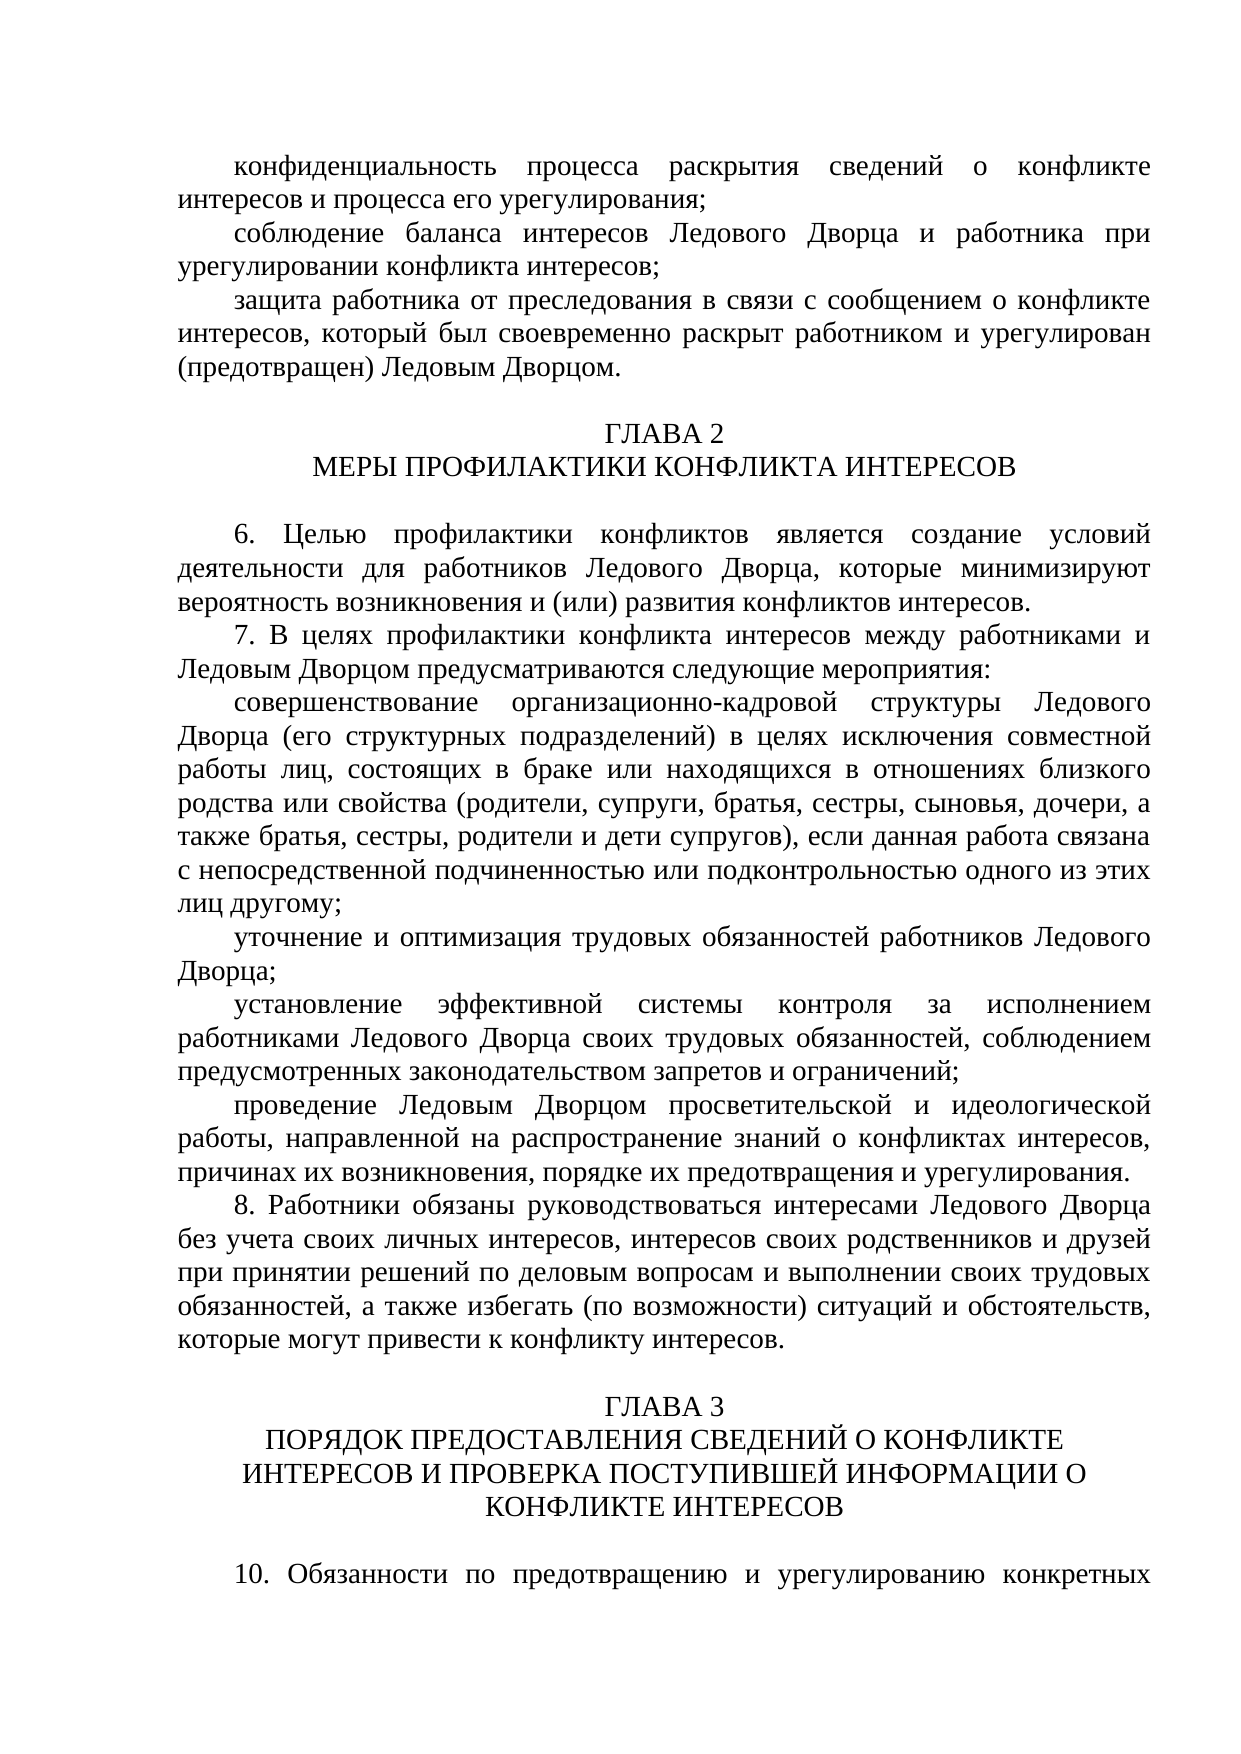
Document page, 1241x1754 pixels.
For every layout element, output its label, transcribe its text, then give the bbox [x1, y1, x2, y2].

text установление эффективной системы контроля за исполнением работниками Ледового Дворца своих трудовых обязанностей, соблюдением предусмотренных законодательством запретов и ограничений; [177, 986, 1152, 1087]
text 6. Целью профилактики конфликтов является создание условий деятельности для работников Ледового Дворца, которые минимизируют вероятность возникновения и (или) развития конфликтов интересов. [177, 517, 1152, 617]
text 8. Работники обязаны руководствоваться интересами Ледового Дворца без учета своих личных интересов, интересов своих родственников и друзей при принятии решений по деловым вопросам и выполнении своих трудовых обязанностей, а также избегать (по возможности) ситуаций и обстоятельств, которые могут привести к конфликту интересов. [177, 1187, 1152, 1355]
text проведение Ледовым Дворцом просветительской и идеологической работы, направленной на распространение знаний о конфликтах интересов, причинах их возникновения, порядке их предотвращения и урегулирования. [177, 1087, 1152, 1187]
text соблюдение баланса интересов Ледового Дворца и работника при урегулировании конфликта интересов; [177, 215, 1152, 282]
text ГЛАВА 3 [177, 1389, 1152, 1422]
text совершенствование организационно-кадровой структуры Ледового Дворца (его структурных подразделений) в целях исключения совместной работы лиц, состоящих в браке или находящихся в отношениях близкого родства или свойства (родители, супруги, братья, сестры, сыновья, дочери, а также братья, сестры, родители и дети супругов), если данная работа связана с непосредственной подчиненностью или подконтрольностью одного из этих лиц другому; [177, 684, 1152, 919]
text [177, 1556, 1152, 1590]
text защита работника от преследования в связи с сообщением о конфликте интересов, который был своевременно раскрыт работником и урегулирован (предотвращен) Ледовым Дворцом. [177, 282, 1152, 382]
text конфиденциальность процесса раскрытия сведений о конфликте интересов и процесса его урегулирования; [177, 148, 1152, 215]
text уточнение и оптимизация трудовых обязанностей работников Ледового Дворца; [177, 919, 1152, 986]
text 7. В целях профилактики конфликта интересов между работниками и Ледовым Дворцом предусматриваются следующие мероприятия: [177, 617, 1152, 684]
text МЕРЫ ПРОФИЛАКТИКИ КОНФЛИКТА ИНТЕРЕСОВ [177, 449, 1152, 483]
text ГЛАВА 2 [177, 416, 1152, 449]
text ПОРЯДОК ПРЕДОСТАВЛЕНИЯ СВЕДЕНИЙ О КОНФЛИКТЕ ИНТЕРЕСОВ И ПРОВЕРКА ПОСТУПИВШЕЙ ИНФОРМАЦИИ О КОНФЛИКТЕ ИНТЕРЕСОВ [177, 1422, 1152, 1523]
